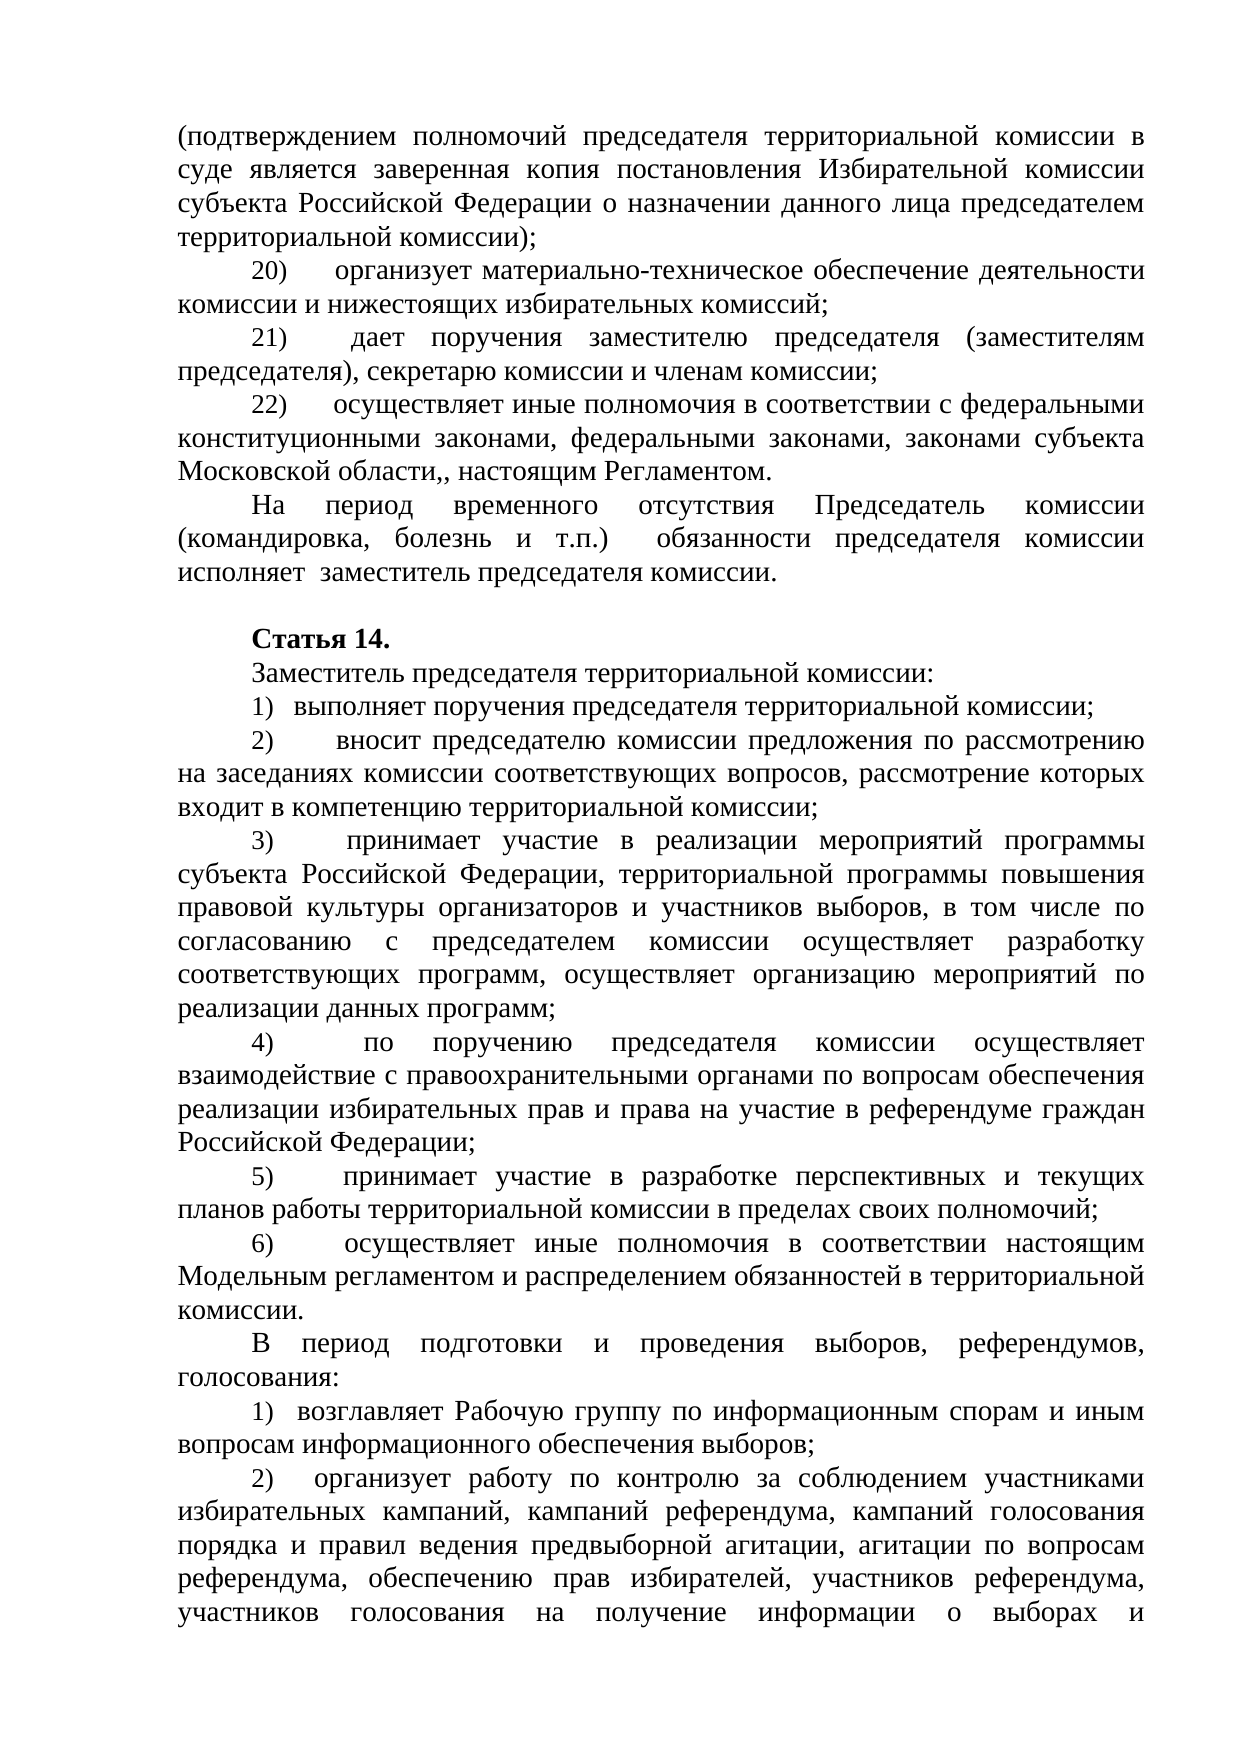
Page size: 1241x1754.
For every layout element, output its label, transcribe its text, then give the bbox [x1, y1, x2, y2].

list принимает участие в разработке перспективных и текущих планов работы территориальной комиссии в пределах своих полномочий; [177, 1158, 1145, 1225]
list вносит председателю комиссии предложения по рассмотрению на заседаниях комиссии соответствующих вопросов, рассмотрение которых входит в компетенцию территориальной комиссии; [177, 722, 1145, 822]
list осуществляет иные полномочия в соответствии с федеральными конституционными законами, федеральными законами, законами субъекта Московской области,, настоящим Регламентом. [177, 386, 1145, 487]
list дает поручения заместителю председателя (заместителям председателя), секретарю комиссии и членам комиссии; [177, 319, 1145, 386]
list выполняет поручения председателя территориальной комиссии; [177, 688, 1152, 722]
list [177, 118, 1145, 252]
text Статья 14. [177, 621, 1152, 655]
list осуществляет иные полномочия в соответствии настоящим Модельным регламентом и распределением обязанностей в территориальной комиссии. [177, 1225, 1145, 1326]
text Заместитель председателя территориальной комиссии: [177, 655, 1152, 688]
text На период временного отсутствия Председатель комиссии (командировка, болезнь и т.п.) обязанности председателя комиссии исполняет заместитель председателя комиссии. [177, 487, 1145, 588]
list организует материально-техническое обеспечение деятельности комиссии и нижестоящих избирательных комиссий; [177, 252, 1145, 319]
text В период подготовки и проведения выборов, референдумов, голосования: [177, 1326, 1145, 1393]
list принимает участие в реализации мероприятий программы субъекта Российской Федерации, территориальной программы повышения правовой культуры организаторов и участников выборов, в том числе по согласованию с председателем комиссии осуществляет разработку соответствующих программ, осуществляет организацию мероприятий по реализации данных программ; [177, 822, 1145, 1024]
list возглавляет Рабочую группу по информационным спорам и иным вопросам информационного обеспечения выборов; [177, 1393, 1145, 1460]
list по поручению председателя комиссии осуществляет взаимодействие с правоохранительными органами по вопросам обеспечения реализации избирательных прав и права на участие в референдуме граждан Российской Федерации; [177, 1024, 1145, 1158]
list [177, 1460, 1145, 1627]
